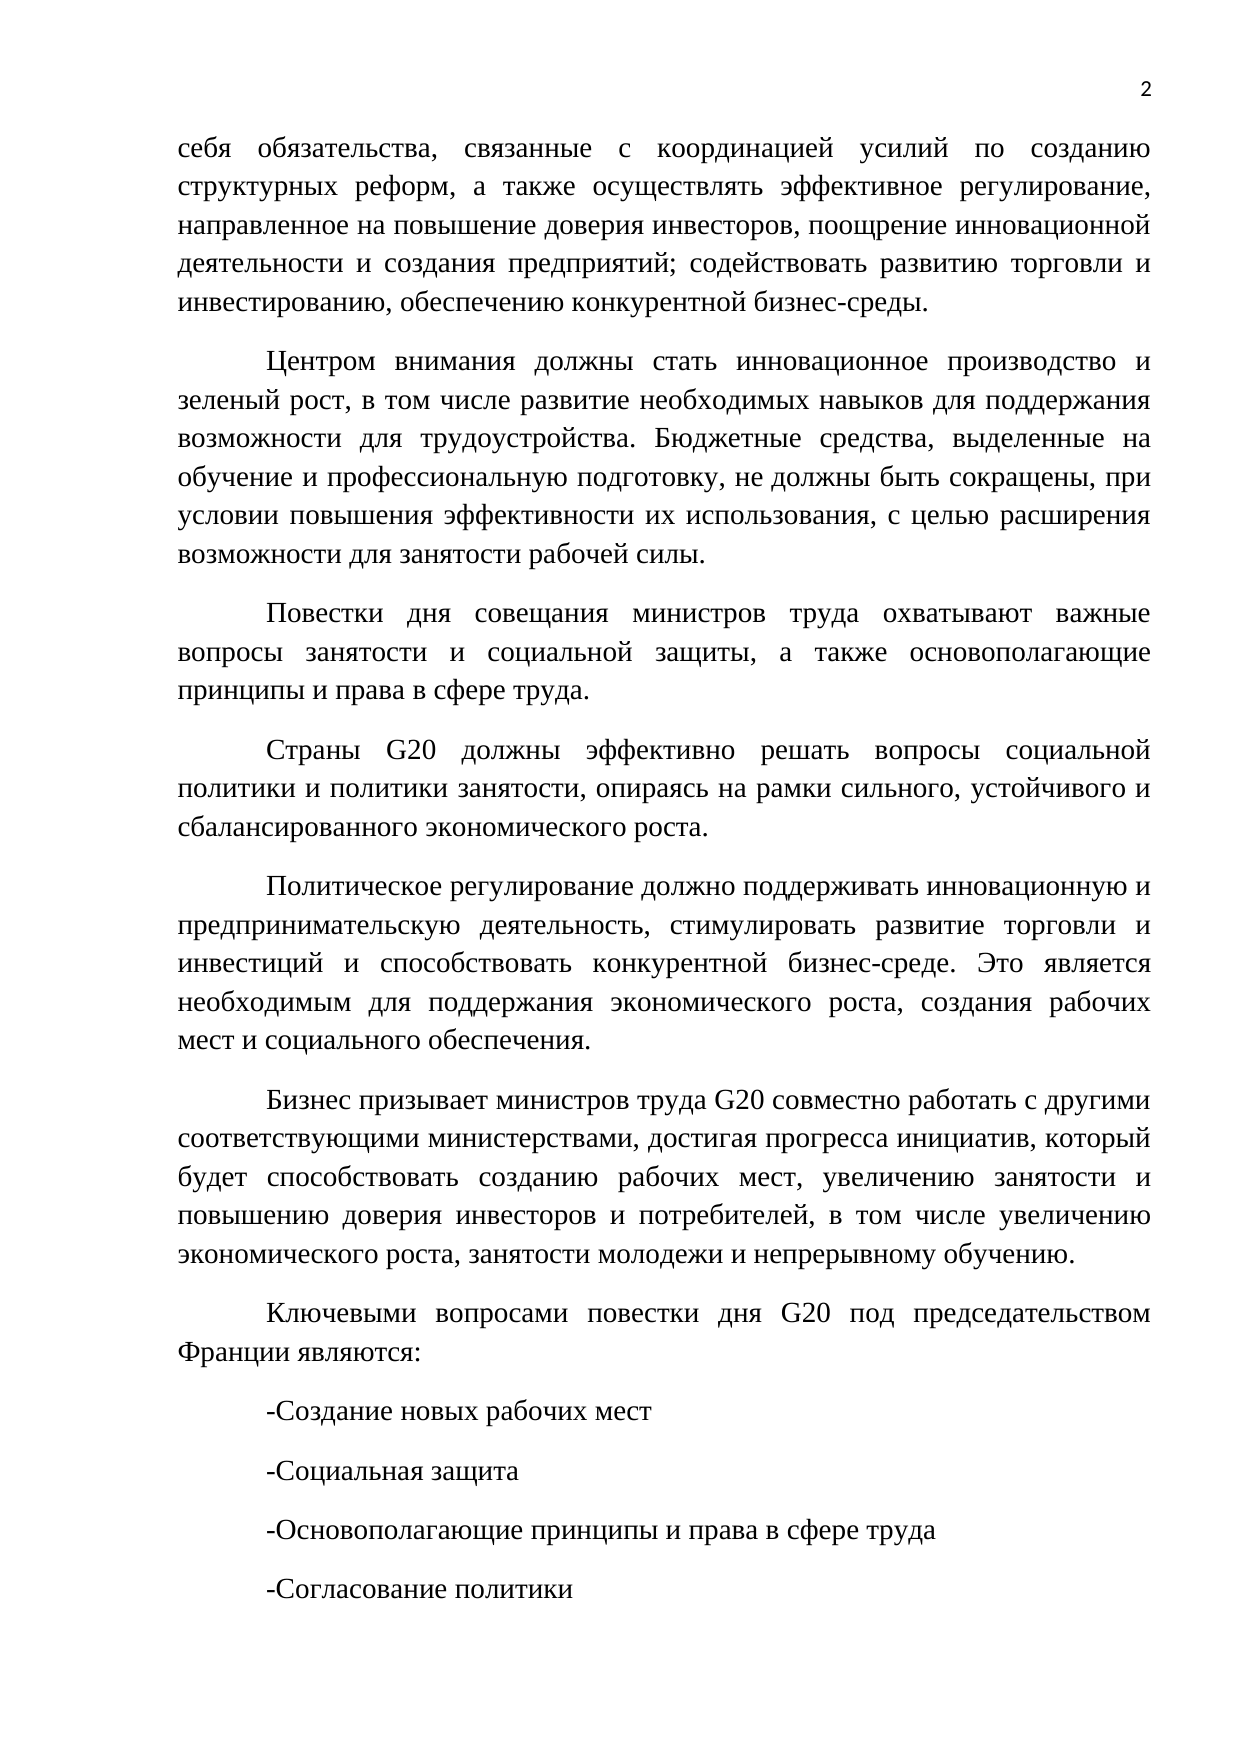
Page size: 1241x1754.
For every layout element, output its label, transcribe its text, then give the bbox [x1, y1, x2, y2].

text Политическое регулирование должно поддерживать инновационную и предпринимательскую деятельность, стимулировать развитие торговли и инвестиций и способствовать конкурентной бизнес-среде. Это является необходимым для поддержания экономического роста, создания рабочих мест и социального обеспечения. [177, 868, 1152, 1056]
text Повестки дня совещания министров труда охватывают важные вопросы занятости и социальной защиты, а также основополагающие принципы и права в сфере труда. [177, 595, 1152, 706]
text Центром внимания должны стать инновационное производство и зеленый рост, в том числе развитие необходимых навыков для поддержания возможности для трудоустройства. Бюджетные средства, выделенные на обучение и профессиональную подготовку, не должны быть сокращены, при условии повышения эффективности их использования, с целью расширения возможности для занятости рабочей силы. [177, 343, 1152, 569]
text Бизнес призывает министров труда G20 совместно работать с другими соответствующими министерствами, достигая прогресса инициатив, который будет способствовать созданию рабочих мест, увеличению занятости и повышению доверия инвесторов и потребителей, в том числе увеличению экономического роста, занятости молодежи и непрерывному обучению. [177, 1082, 1152, 1269]
text -Согласование политики [177, 1571, 1152, 1605]
text -Социальная защита [177, 1453, 1152, 1486]
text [177, 130, 1152, 317]
text -Основополагающие принципы и права в сфере труда [177, 1512, 1152, 1546]
text -Создание новых рабочих мест [177, 1393, 1152, 1427]
text Ключевыми вопросами повестки дня G20 под председательством Франции являются: [177, 1295, 1152, 1367]
text Страны G20 должны эффективно решать вопросы социальной политики и политики занятости, опираясь на рамки сильного, устойчивого и сбалансированного экономического роста. [177, 732, 1152, 842]
